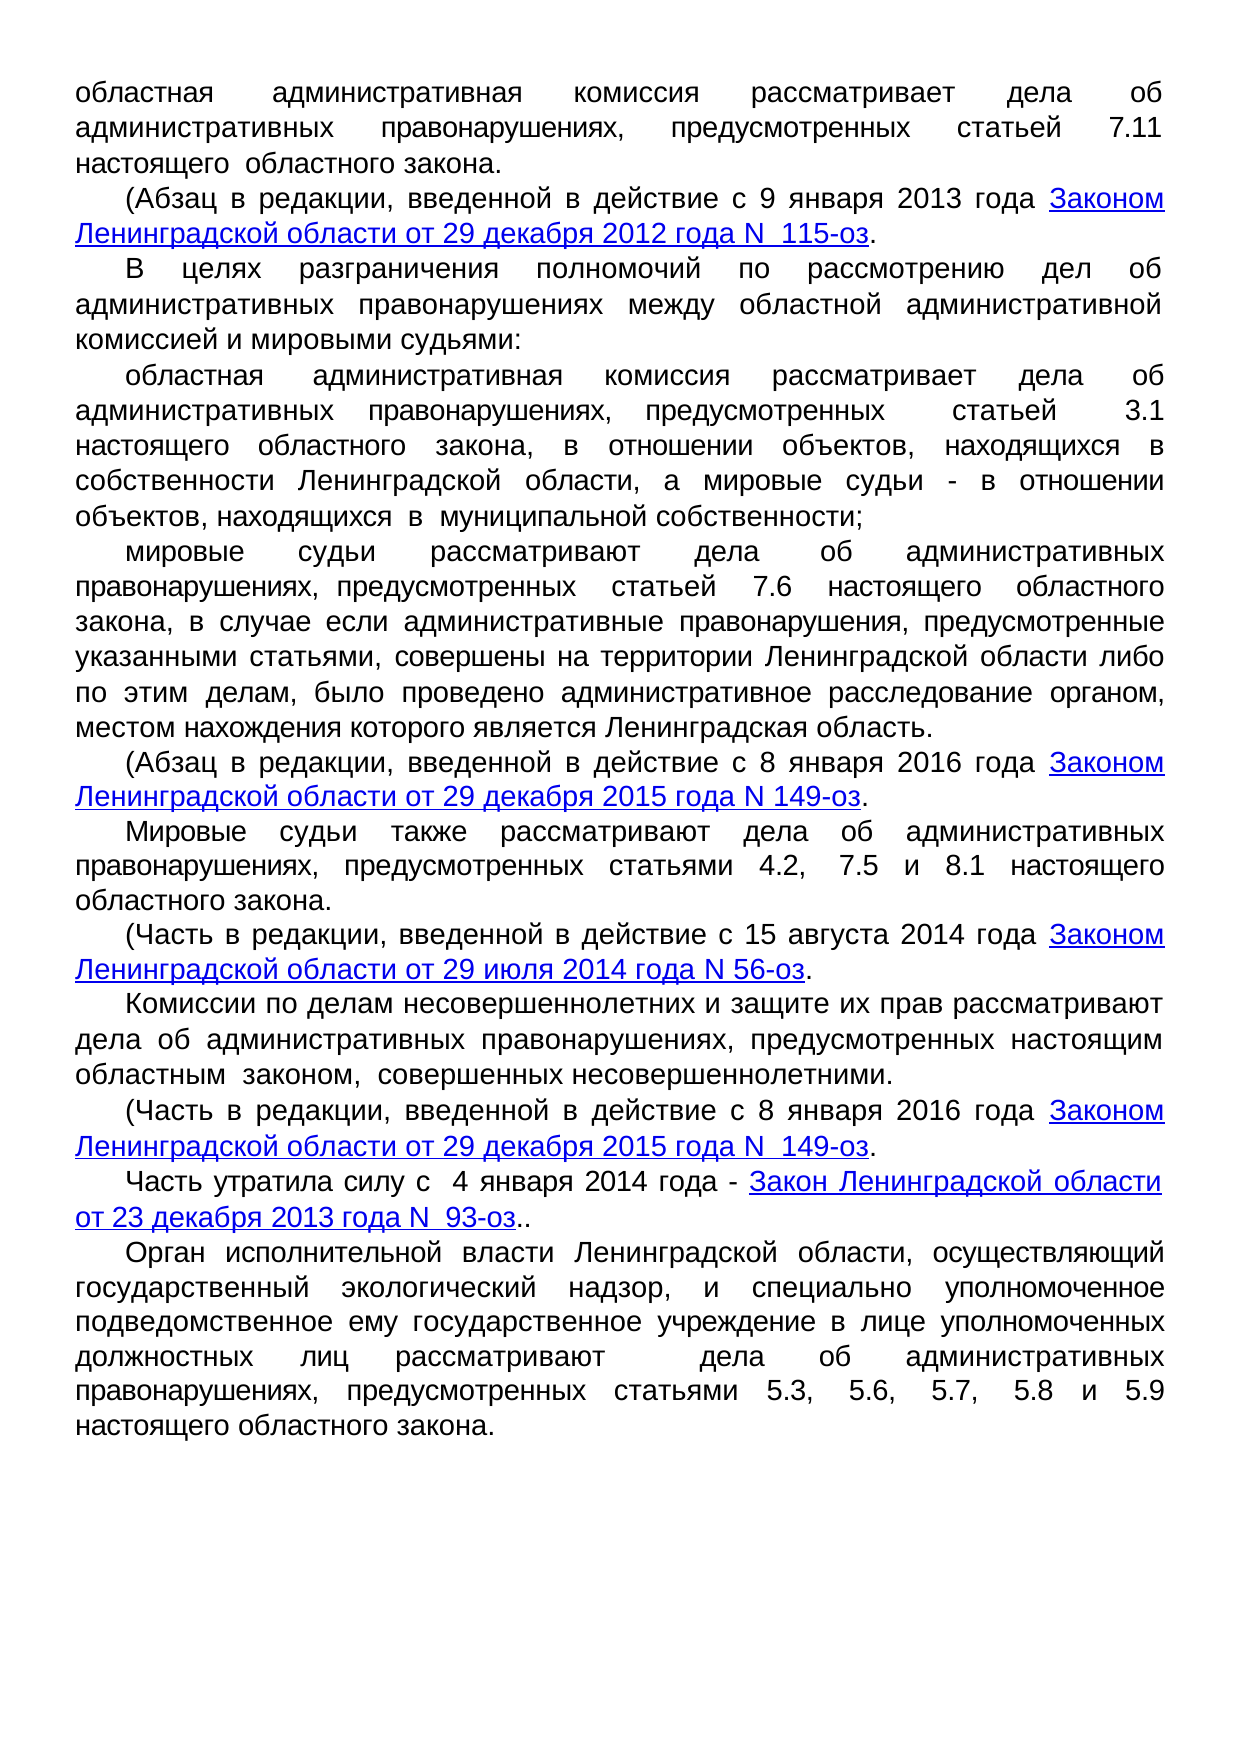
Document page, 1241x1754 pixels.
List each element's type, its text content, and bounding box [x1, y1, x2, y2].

text Комиссии по делам несовершеннолетних и защите их прав рассматривают дела об административных правонарушениях, предусмотренных настоящим областным законом, совершенных несовершеннолетними. [75, 986, 1164, 1091]
text (Абзац в редакции, введенной в действие с 8 января 2016 года Законом Ленинградской области от 29 декабря 2015 года N 149-оз. [75, 745, 1164, 813]
text (Часть в редакции, введенной в действие с 8 января 2016 года Законом Ленинградской области от 29 декабря 2015 года N 149-оз. [75, 1093, 1164, 1162]
text Мировые судьи также рассматривают дела об административных правонарушениях, предусмотренных статьями 4.2, 7.5 и 8.1 настоящего областного закона. [75, 814, 1165, 916]
text областная административная комиссия рассматривает дела об административных правонарушениях, предусмотренных статьей 7.11 настоящего областного закона. [75, 74, 1162, 179]
text (Абзац в редакции, введенной в действие с 9 января 2013 года Законом Ленинградской области от 29 декабря 2012 года N 115-оз. [75, 181, 1164, 250]
text В целях разграничения полномочий по рассмотрению дел об административных правонарушениях между областной административной комиссией и мировыми судьями: [75, 252, 1163, 356]
text (Часть в редакции, введенной в действие с 15 августа 2014 года Законом Ленинградской области от 29 июля 2014 года N 56-оз. [75, 917, 1164, 985]
text областная административная комиссия рассматривает дела об административных правонарушениях, предусмотренных статьей 3.1 настоящего областного закона, в отношении объектов, находящихся в собственности Ленинградской области, а мировые судьи - в отношении объектов, находящихся в муниципальной собственности; [75, 358, 1164, 532]
text Часть утратила силу с 4 января 2014 года - Закон Ленинградской области от 23 декабря 2013 года N 93-оз.. [75, 1164, 1162, 1233]
text мировые судьи рассматривают дела об административных правонарушениях, предусмотренных статьей 7.6 настоящего областного закона, в случае если административные правонарушения, предусмотренные указанными статьями, совершены на территории Ленинградской области либо по этим делам, было проведено административное расследование органом, местом нахождения которого является Ленинградская область. [75, 534, 1165, 743]
text Орган исполнительной власти Ленинградской области, осуществляющий государственный экологический надзор, и специально уполномоченное подведомственное ему государственное учреждение в лице уполномоченных должностных лиц рассматривают дела об административных правонарушениях, предусмотренных статьями 5.3, 5.6, 5.7, 5.8 и 5.9 настоящего областного закона. [75, 1235, 1165, 1441]
